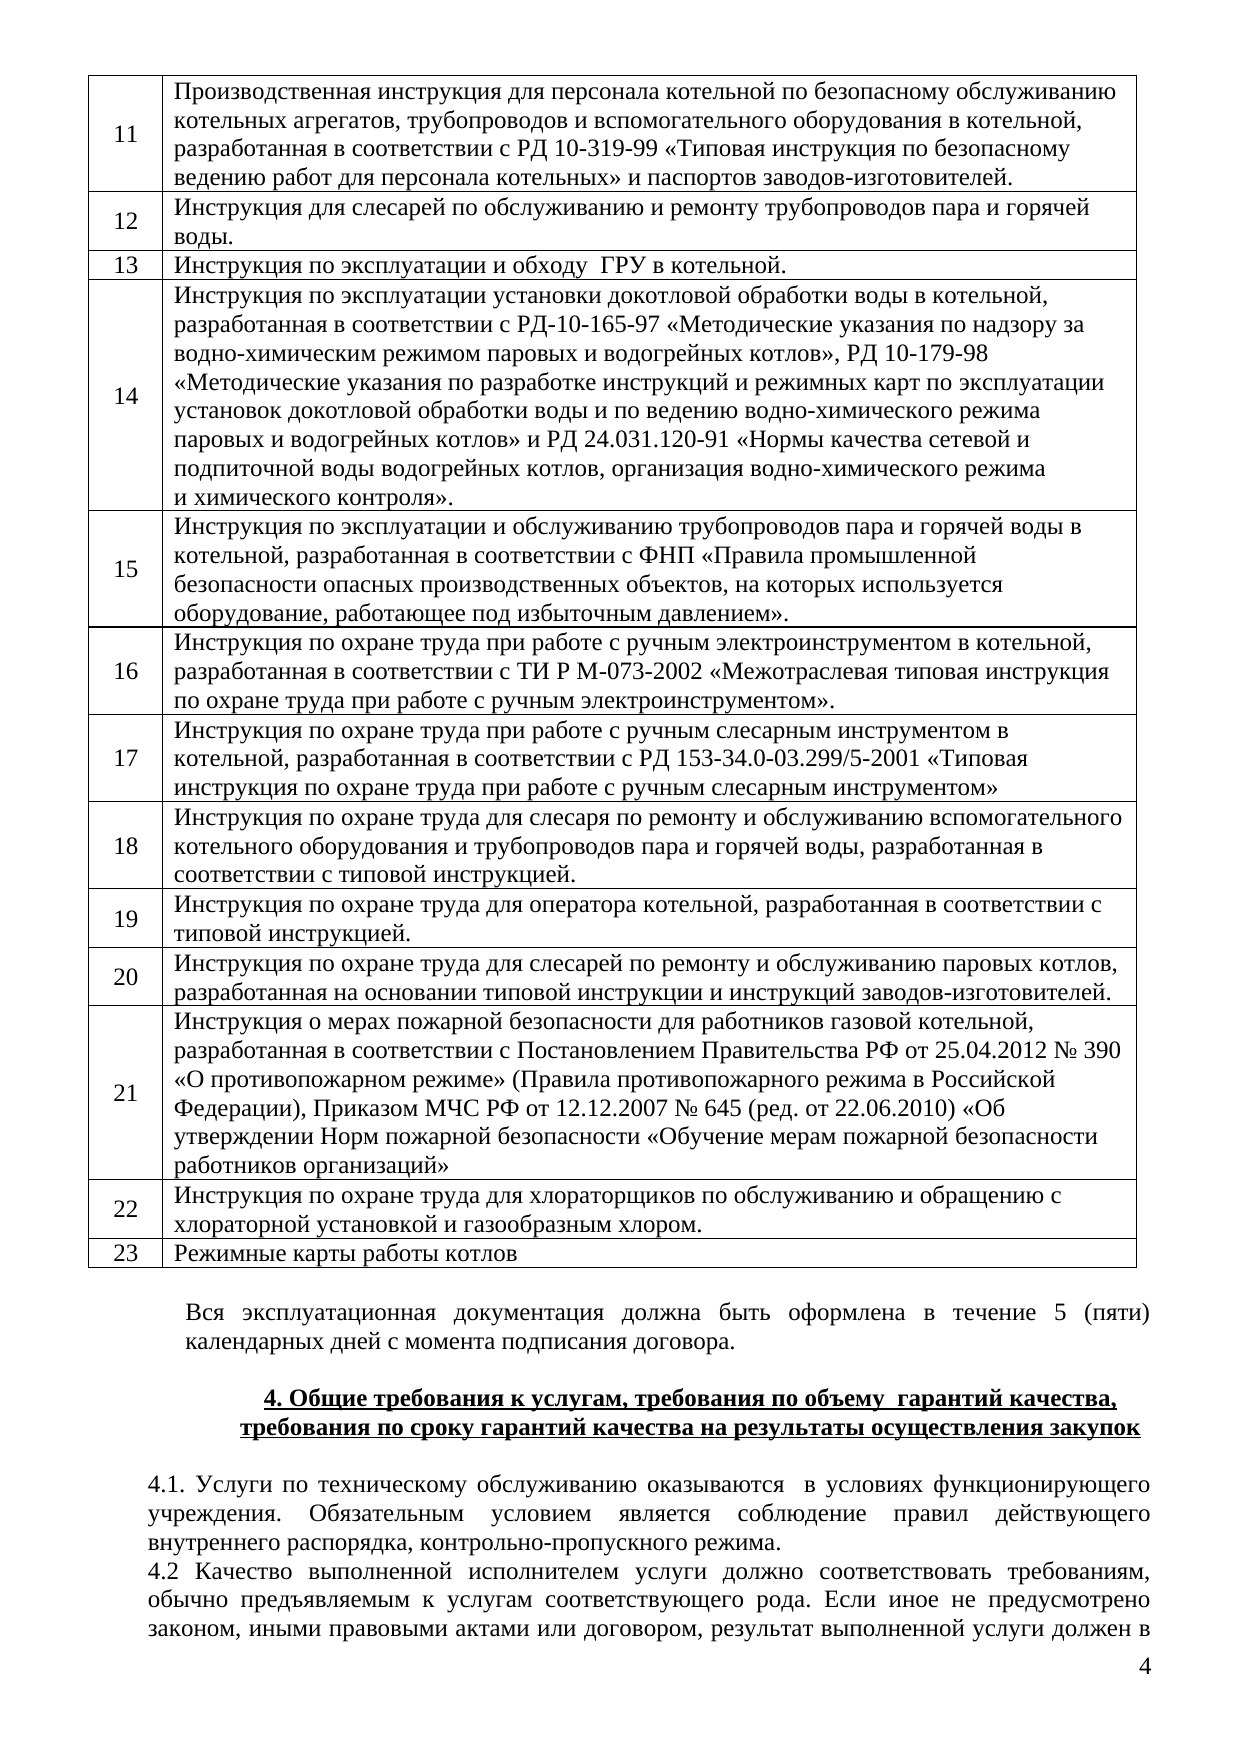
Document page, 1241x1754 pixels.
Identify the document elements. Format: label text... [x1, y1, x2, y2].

table_cell Инструкция по эксплуатации и обслуживанию трубопроводов пара и горячей воды в котельной, разработанная в соответствии с ФНП «Правила промышленной безопасности опасных производственных объектов, на которых используется оборудование, работающее под избыточным давлением». [163, 511, 1136, 626]
table_cell Инструкция о мерах пожарной безопасности для работников газовой котельной, разработанная в соответствии с Постановлением Правительства РФ от 25.04.2012 № 390 «О противопожарном режиме» (Правила противопожарного режима в Российской Федерации), Приказом МЧС РФ от 12.12.2007 № 645 (ред. от 22.06.2010) «Об утверждении Норм пожарной безопасности «Обучение мерам пожарной безопасности работников организаций» [163, 1006, 1136, 1179]
table_cell Инструкция по охране труда для оператора котельной, разработанная в соответствии с типовой инструкцией. [163, 889, 1136, 947]
table_cell Инструкция по охране труда для слесарей по ремонту и обслуживанию паровых котлов, разработанная на основании типовой инструкции и инструкций заводов-изготовителей. [163, 948, 1136, 1005]
table_cell 12 [89, 192, 162, 249]
table_cell 17 [89, 715, 162, 801]
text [148, 1556, 1152, 1642]
table_cell Инструкция по охране труда при работе с ручным электроинструментом в котельной, разработанная в соответствии с ТИ Р М-073-2002 «Межотраслевая типовая инструкция по охране труда при работе с ручным электроинструментом». [163, 628, 1136, 714]
table_cell Инструкция по эксплуатации установки докотловой обработки воды в котельной, разработанная в соответствии с РД-10-165-97 «Методические указания по надзору за водно-химическим режимом паровых и водогрейных котлов», РД 10-179-98 «Методические указания по разработке инструкций и режимных карт по эксплуатации установок докотловой обработки воды и по ведению водно-химического режима паровых и водогрейных котлов» и РД 24.031.120-91 «Нормы качества сетевой и подпиточной воды водогрейных котлов, организация водно-химического режима и химического контроля». [163, 280, 1136, 510]
text 4. Общие требования к услугам, требования по объему гарантий качества, требования по сроку гарантий качества на результаты осуществления закупок [229, 1383, 1152, 1441]
table_cell 19 [89, 889, 162, 947]
text 4.1. Услуги по техническому обслуживанию оказываются в условиях функционирующего учреждения. Обязательным условием является соблюдение правил действующего внутреннего распорядка, контрольно-пропускного режима. [148, 1469, 1152, 1556]
table_cell Инструкция по охране труда при работе с ручным слесарным инструментом в котельной, разработанная в соответствии с РД 153-34.0-03.299/5-2001 «Типовая инструкция по охране труда при работе с ручным слесарным инструментом» [163, 715, 1136, 801]
table_cell 14 [89, 280, 162, 510]
table_cell Режимные карты работы котлов [163, 1239, 1136, 1267]
table_cell 16 [89, 628, 162, 714]
table_cell 22 [89, 1180, 162, 1237]
table_cell 11 [89, 76, 162, 191]
table_cell 21 [89, 1006, 162, 1179]
table_cell Инструкция по охране труда для слесаря по ремонту и обслуживанию вспомогательного котельного оборудования и трубопроводов пара и горячей воды, разработанная в соответствии с типовой инструкцией. [163, 802, 1136, 888]
text Вся эксплуатационная документация должна быть оформлена в течение 5 (пяти) календарных дней с момента подписания договора. [185, 1297, 1152, 1354]
table_cell 20 [89, 948, 162, 1005]
table_cell Инструкция для слесарей по обслуживанию и ремонту трубопроводов пара и горячей воды. [163, 192, 1136, 249]
table_cell 18 [89, 802, 162, 888]
table_cell 15 [89, 511, 162, 626]
table_cell Инструкция по охране труда для хлораторщиков по обслуживанию и обращению с хлораторной установкой и газообразным хлором. [163, 1180, 1136, 1237]
table_cell Производственная инструкция для персонала котельной по безопасному обслуживанию котельных агрегатов, трубопроводов и вспомогательного оборудования в котельной, разработанная в соответствии с РД 10-319-99 «Типовая инструкция по безопасному ведению работ для персонала котельных» и паспортов заводов-изготовителей. [163, 76, 1136, 191]
table_cell 13 [89, 251, 162, 279]
table_cell 23 [89, 1239, 162, 1267]
table_cell Инструкция по эксплуатации и обходу ГРУ в котельной. [163, 251, 1136, 279]
